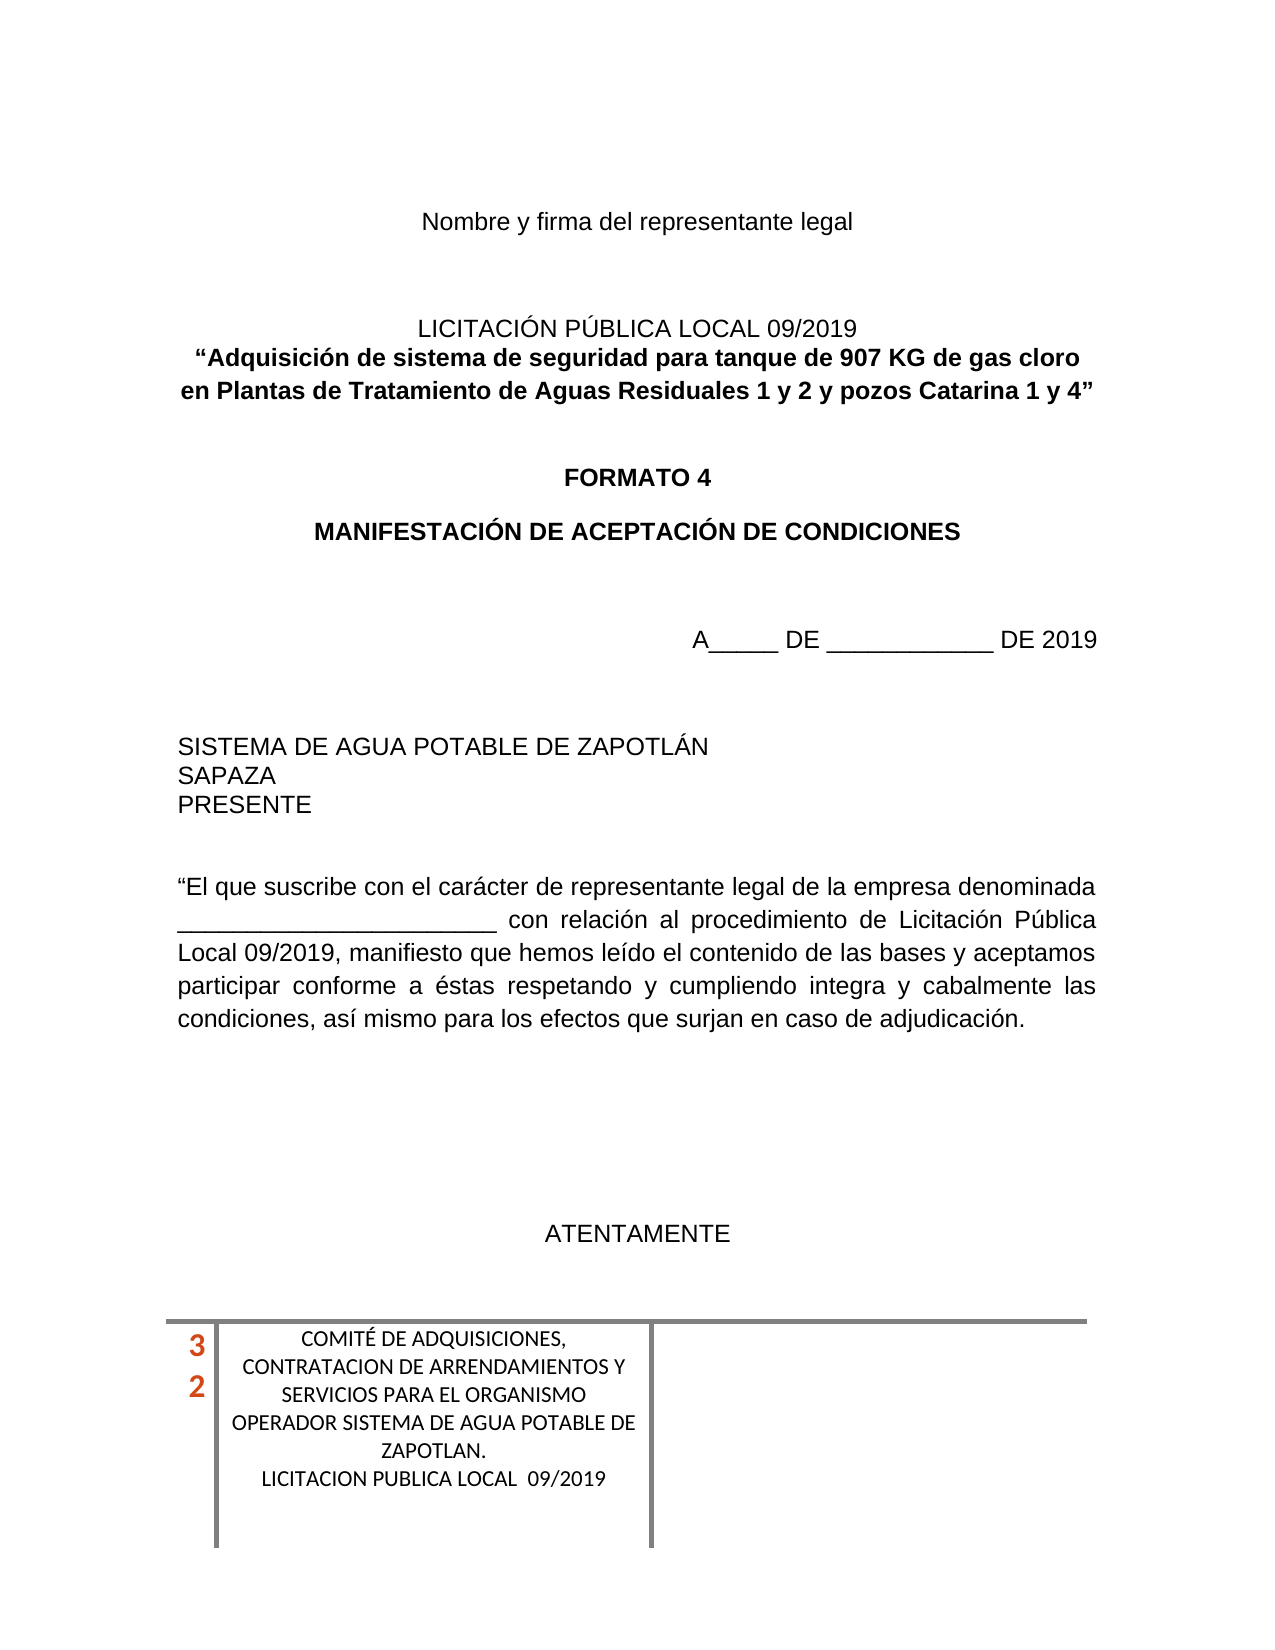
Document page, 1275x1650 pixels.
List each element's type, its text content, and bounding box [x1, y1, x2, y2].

text Nombre y firma del representante legal [177, 207, 1098, 236]
text MANIFESTACIÓN DE ACEPTACIÓN DE CONDICIONES [177, 517, 1098, 546]
text LICITACIÓN PÚBLICA LOCAL 09/2019 [177, 314, 1098, 343]
text “Adquisición de sistema de seguridad para tanque de 907 KG de gas cloro en Plantas de Tratamiento de Aguas Residuales 1 y 2 y pozos Catarina 1 y 4” [177, 343, 1098, 405]
text “El que suscribe con el carácter de representante legal de la empresa denominada _______________________ con relación al procedimiento de Licitación Pública Local 09/2019, manifiesto que hemos leído el contenido de las bases y aceptamos participar conforme a éstas respetando y cumpliendo integra y cabalmente las condiciones, así mismo para los efectos que surjan en caso de adjudicación. [177, 872, 1098, 1032]
text A_____ DE ____________ DE 2019 [177, 625, 1098, 653]
text FORMATO 4 [177, 463, 1098, 492]
text ATENTAMENTE [177, 1219, 1098, 1248]
subtitle SAPAZA [177, 761, 1098, 790]
subtitle PRESENTE [177, 790, 1098, 819]
subtitle SISTEMA DE AGUA POTABLE DE ZAPOTLÁN [177, 732, 1098, 761]
